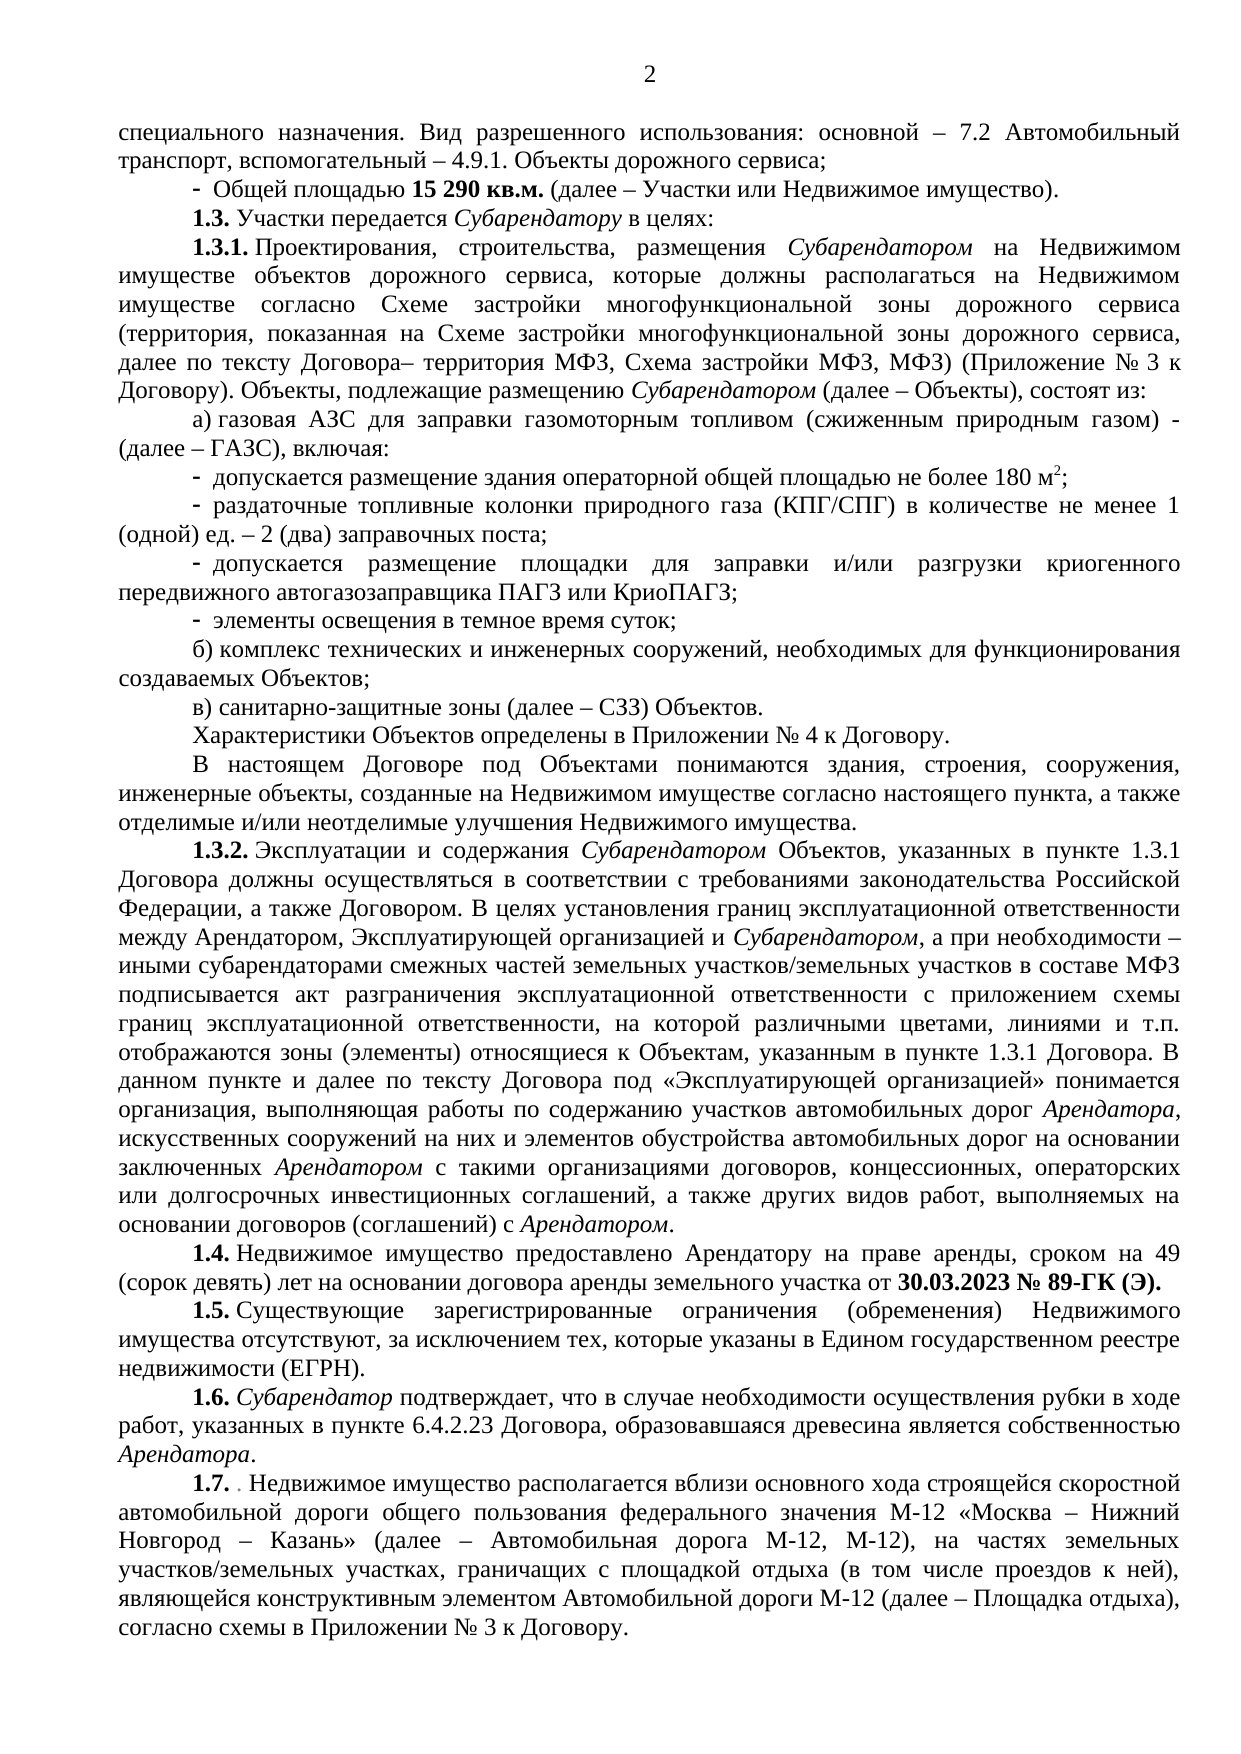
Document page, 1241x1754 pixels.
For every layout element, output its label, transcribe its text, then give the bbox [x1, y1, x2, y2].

list Субарендатор подтверждает, что в случае необходимости осуществления рубки в ходе работ, указанных в пункте 6.4.2.23 Договора, образовавшаяся древесина является собственностью Арендатора. [118, 1382, 1181, 1468]
list Эксплуатации и содержания Субарендатором Объектов, указанных в пункте 1.3.1 Договора должны осуществляться в соответствии с требованиями законодательства Российской Федерации, а также Договором. В целях установления границ эксплуатационной ответственности между Арендатором, Эксплуатирующей организацией и Субарендатором, а при необходимости – иными субарендаторами смежных частей земельных участков/земельных участков в составе МФЗ подписывается акт разграничения эксплуатационной ответственности с приложением схемы границ эксплуатационной ответственности, на которой различными цветами, линиями и т.п. отображаются зоны (элементы) относящиеся к Объектам, указанным в пункте 1.3.1 Договора. В данном пункте и далее по тексту Договора под «Эксплуатирующей организацией» понимается организация, выполняющая работы по содержанию участков автомобильных дорог Арендатора, искусственных сооружений на них и элементов обустройства автомобильных дорог на основании заключенных Арендатором с такими организациями договоров, концессионных, операторских или долгосрочных инвестиционных соглашений, а также других видов работ, выполняемых на основании договоров (соглашений) с Арендатором. [118, 835, 1181, 1238]
list Общей площадью 15 290 кв.м. (далее – Участки или Недвижимое имущество). [118, 174, 1181, 203]
list Существующие зарегистрированные ограничения (обременения) Недвижимого имущества отсутствуют, за исключением тех, которые указаны в Едином государственном реестре недвижимости (ЕГРН). [118, 1295, 1181, 1382]
list Проектирования, строительства, размещения Субарендатором на Недвижимом имуществе объектов дорожного сервиса, которые должны располагаться на Недвижимом имуществе согласно Схеме застройки многофункциональной зоны дорожного сервиса (территория, показанная на Схеме застройки многофункциональной зоны дорожного сервиса, далее по тексту Договора– территория МФЗ, Схема застройки МФЗ, МФЗ) (Приложение № 3 к Договору). Объекты, подлежащие размещению Субарендатором (далее – Объекты), состоят из: [118, 232, 1181, 404]
list Недвижимое имущество предоставлено Арендатору на праве аренды, сроком на 49 (сорок девять) лет на основании договора аренды земельного участка от 30.03.2023 № 89-ГК (Э). [118, 1238, 1181, 1295]
list . Недвижимое имущество располагается вблизи основного хода строящейся скоростной автомобильной дороги общего пользования федерального значения М-12 «Москва – Нижний Новгород – Казань» (далее – Автомобильная дорога М-12, М-12), на частях земельных участков/земельных участках, граничащих с площадкой отдыха (в том числе проездов к ней), являющейся конструктивным элементом Автомобильной дороги М-12 (далее – Площадка отдыха), согласно схемы в Приложении № 3 к Договору. [118, 1468, 1181, 1640]
list допускается размещение здания операторной общей площадью не более 180 м2; [118, 462, 1181, 490]
text Характеристики Объектов определены в Приложении № 4 к Договору. [118, 720, 1181, 749]
list допускается размещение площадки для заправки и/или разгрузки криогенного передвижного автогазозаправщика ПАГЗ или КриоПАГЗ; [118, 548, 1181, 605]
list комплекс технических и инженерных сооружений, необходимых для функционирования создаваемых Объектов; [118, 634, 1181, 692]
list газовая АЗС для заправки газомоторным топливом (сжиженным природным газом) - (далее – ГАЗС), включая: [118, 404, 1181, 462]
list санитарно-защитные зоны (далее – СЗЗ) Объектов. [118, 692, 1181, 720]
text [118, 117, 1181, 174]
text В настоящем Договоре под Объектами понимаются здания, строения, сооружения, инженерные объекты, созданные на Недвижимом имуществе согласно настоящего пункта, а также отделимые и/или неотделимые улучшения Недвижимого имущества. [118, 749, 1181, 835]
list элементы освещения в темное время суток; [118, 605, 1181, 634]
list раздаточные топливные колонки природного газа (КПГ/СПГ) в количестве не менее 1 (одной) ед. – 2 (два) заправочных поста; [118, 490, 1181, 548]
list Участки передается Субарендатору в целях: [118, 203, 1181, 232]
